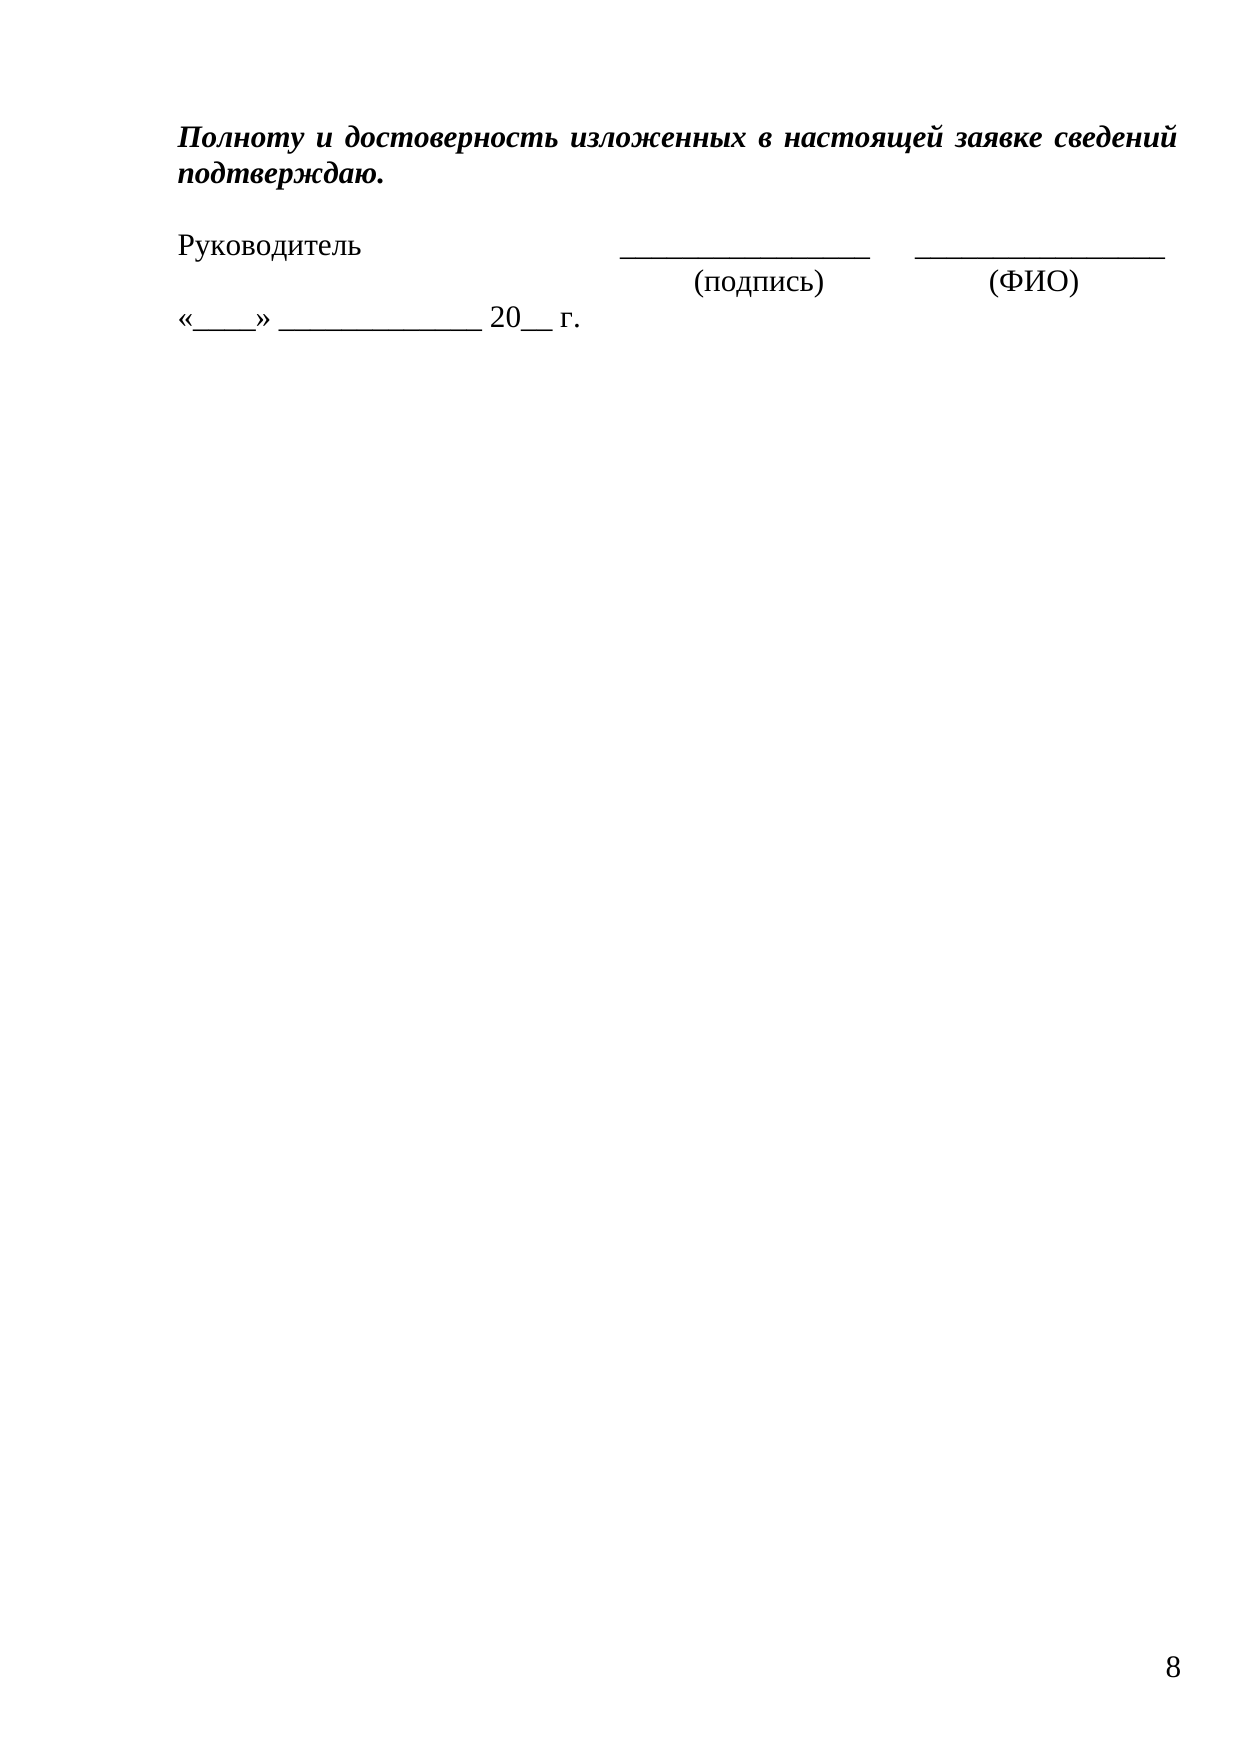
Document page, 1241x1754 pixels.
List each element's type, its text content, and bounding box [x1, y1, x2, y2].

text Руководитель ________________ ________________ [177, 226, 1181, 262]
text (подпись) (ФИО) [620, 262, 1181, 298]
text Полноту и достоверность изложенных в настоящей заявке сведений подтверждаю. [177, 118, 1181, 190]
text «____» _____________ 20__ г. [177, 298, 1181, 334]
